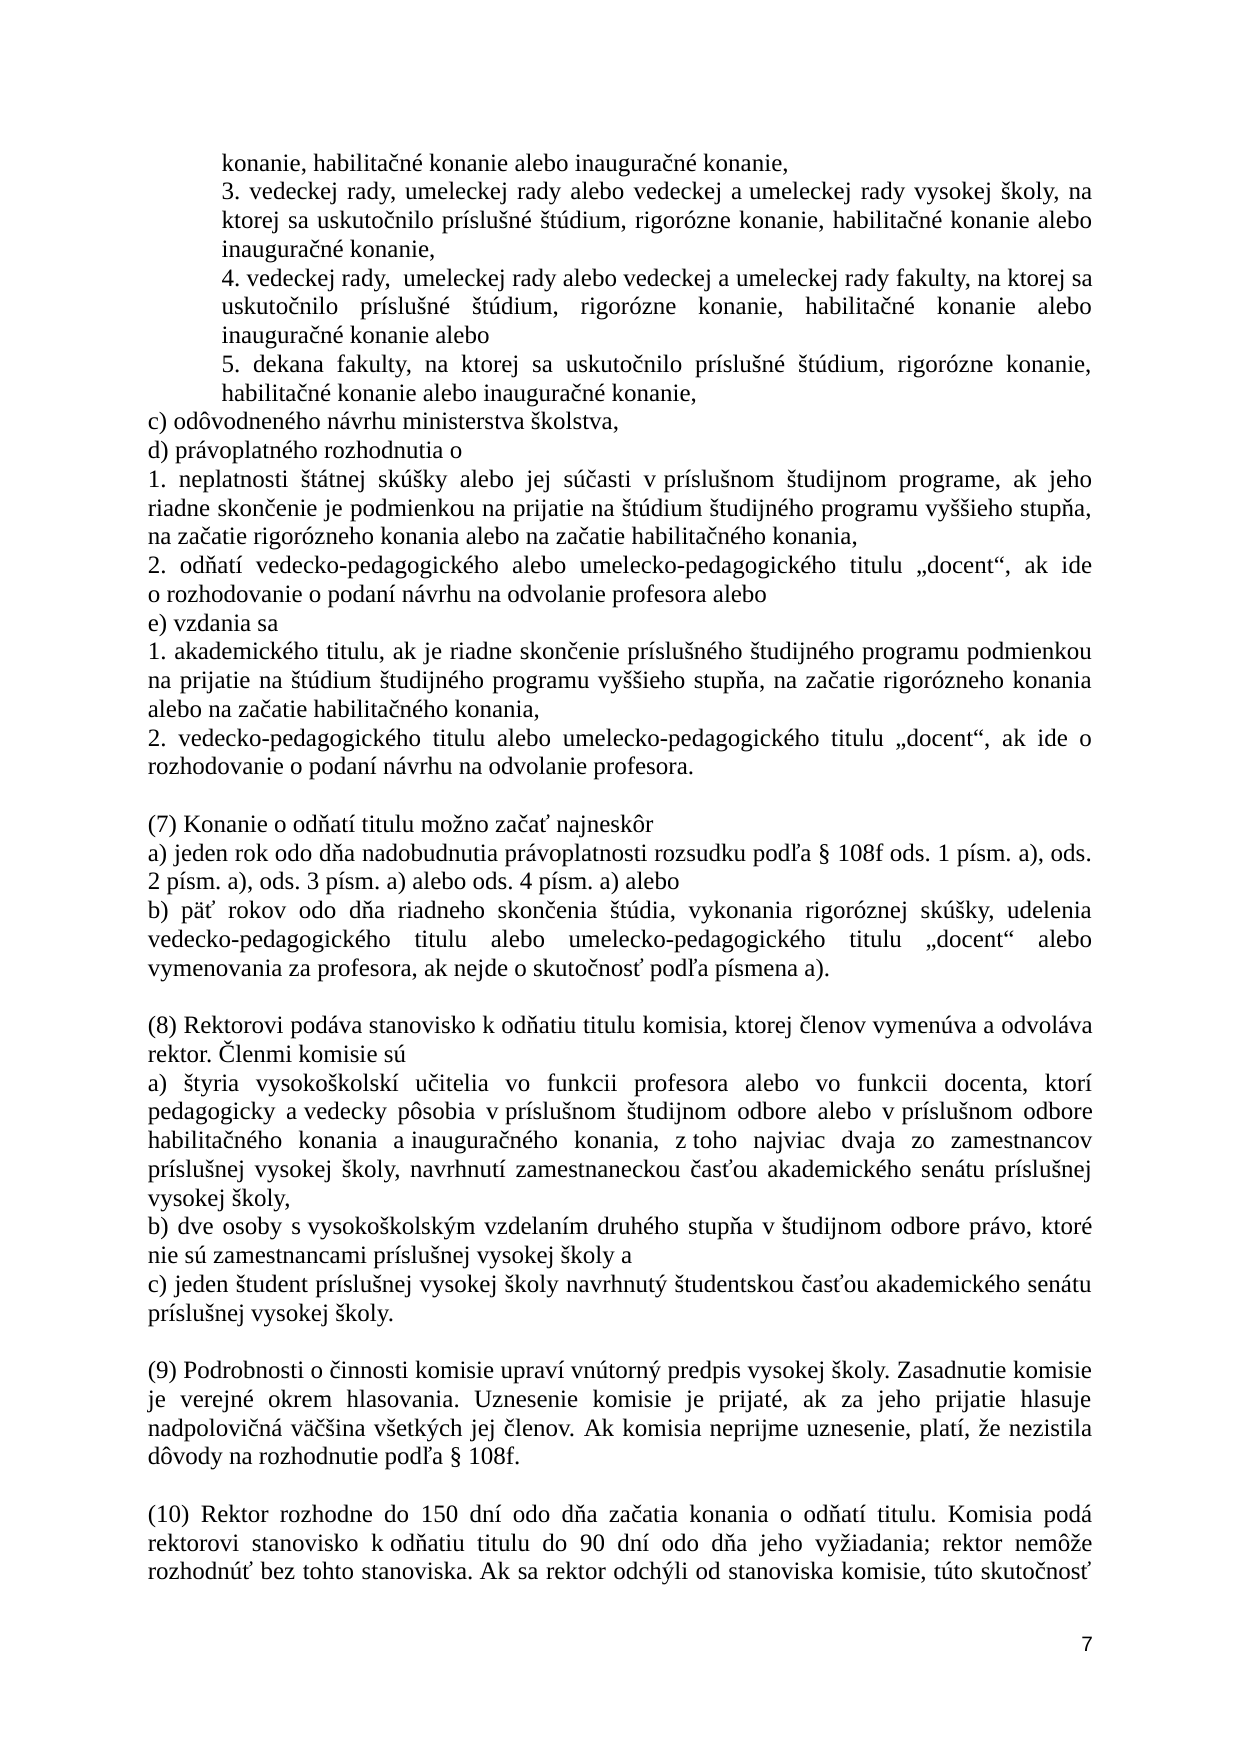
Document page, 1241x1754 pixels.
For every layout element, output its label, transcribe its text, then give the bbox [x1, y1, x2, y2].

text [221, 148, 1093, 176]
text 2. odňatí vedecko-pedagogického alebo umelecko-pedagogického titulu „docent“, ak ide o rozhodovanie o podaní návrhu na odvolanie profesora alebo [148, 550, 1093, 608]
text (7) Konanie o odňatí titulu možno začať najneskôr [148, 809, 1093, 838]
text a) jeden rok odo dňa nadobudnutia právoplatnosti rozsudku podľa § 108f ods. 1 písm. a), ods. 2 písm. a), ods. 3 písm. a) alebo ods. 4 písm. a) alebo [148, 838, 1093, 895]
text 2. vedecko-pedagogického titulu alebo umelecko-pedagogického titulu „docent“, ak ide o rozhodovanie o podaní návrhu na odvolanie profesora. [148, 723, 1093, 780]
text d) právoplatného rozhodnutia o [148, 435, 1093, 464]
text b) päť rokov odo dňa riadneho skončenia štúdia, vykonania rigoróznej skúšky, udelenia vedecko-pedagogického titulu alebo umelecko-pedagogického titulu „docent“ alebo vymenovania za profesora, ak nejde o skutočnosť podľa písmena a). [148, 895, 1093, 981]
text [148, 1499, 1093, 1585]
text c) jeden študent príslušnej vysokej školy navrhnutý študentskou časťou akademického senátu príslušnej vysokej školy. [148, 1269, 1093, 1326]
text 1. neplatnosti štátnej skúšky alebo jej súčasti v príslušnom študijnom programe, ak jeho riadne skončenie je podmienkou na prijatie na štúdium študijného programu vyššieho stupňa, na začatie rigorózneho konania alebo na začatie habilitačného konania, [148, 464, 1093, 550]
text b) dve osoby s vysokoškolským vzdelaním druhého stupňa v študijnom odbore právo, ktoré nie sú zamestnancami príslušnej vysokej školy a [148, 1211, 1093, 1269]
text a) štyria vysokoškolskí učitelia vo funkcii profesora alebo vo funkcii docenta, ktorí pedagogicky a vedecky pôsobia v príslušnom študijnom odbore alebo v príslušnom odbore habilitačného konania a inauguračného konania, z toho najviac dvaja zo zamestnancov príslušnej vysokej školy, navrhnutí zamestnaneckou časťou akademického senátu príslušnej vysokej školy, [148, 1068, 1093, 1211]
text 3. vedeckej rady, umeleckej rady alebo vedeckej a umeleckej rady vysokej školy, na ktorej sa uskutočnilo príslušné štúdium, rigorózne konanie, habilitačné konanie alebo inauguračné konanie, [221, 176, 1093, 263]
text (8) Rektorovi podáva stanovisko k odňatiu titulu komisia, ktorej členov vymenúva a odvoláva rektor. Členmi komisie sú [148, 1010, 1093, 1068]
text 1. akademického titulu, ak je riadne skončenie príslušného študijného programu podmienkou na prijatie na štúdium študijného programu vyššieho stupňa, na začatie rigorózneho konania alebo na začatie habilitačného konania, [148, 636, 1093, 723]
text e) vzdania sa [148, 608, 1093, 636]
text 4. vedeckej rady, umeleckej rady alebo vedeckej a umeleckej rady fakulty, na ktorej sa uskutočnilo príslušné štúdium, rigorózne konanie, habilitačné konanie alebo inauguračné konanie alebo [221, 263, 1093, 349]
text (9) Podrobnosti o činnosti komisie upraví vnútorný predpis vysokej školy. Zasadnutie komisie je verejné okrem hlasovania. Uznesenie komisie je prijaté, ak za jeho prijatie hlasuje nadpolovičná väčšina všetkých jej členov. Ak komisia neprijme uznesenie, platí, že nezistila dôvody na rozhodnutie podľa § 108f. [148, 1355, 1093, 1470]
text c) odôvodneného návrhu ministerstva školstva, [148, 406, 1093, 435]
text 5. dekana fakulty, na ktorej sa uskutočnilo príslušné štúdium, rigorózne konanie, habilitačné konanie alebo inauguračné konanie, [221, 349, 1093, 406]
